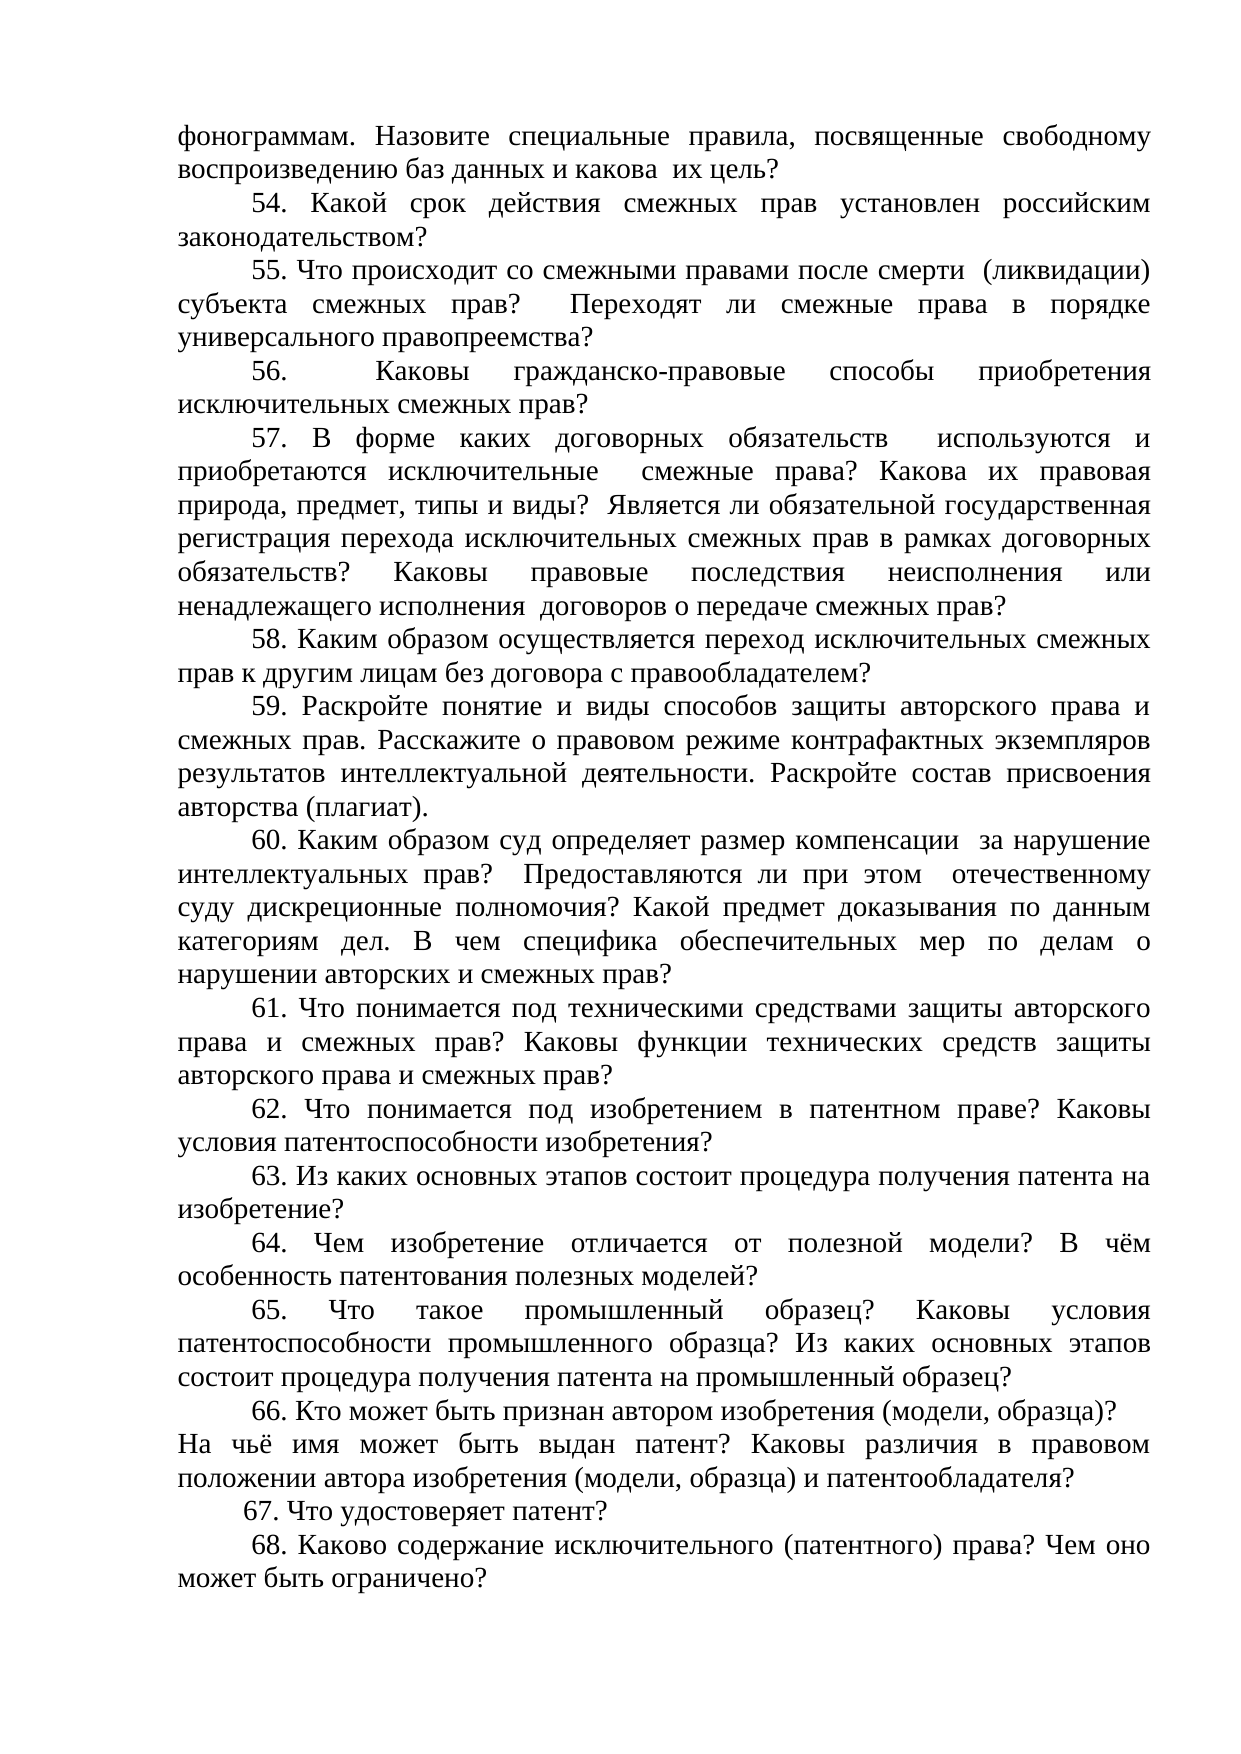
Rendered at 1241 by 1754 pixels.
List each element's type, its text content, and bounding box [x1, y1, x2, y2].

text 64. Чем изобретение отличается от полезной модели? В чём особенность патентования полезных моделей? [177, 1225, 1152, 1292]
text 56. Каковы гражданско-правовые способы приобретения исключительных смежных прав? [177, 353, 1152, 420]
text 62. Что понимается под изобретением в патентном праве? Каковы условия патентоспособности изобретения? [177, 1091, 1152, 1158]
text 60. Каким образом суд определяет размер компенсации за нарушение интеллектуальных прав? Предоставляются ли при этом отечественному суду дискреционные полномочия? Какой предмет доказывания по данным категориям дел. В чем специфика обеспечительных мер по делам о нарушении авторских и смежных прав? [177, 822, 1152, 990]
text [177, 118, 1152, 185]
text 59. Раскройте понятие и виды способов защиты авторского права и смежных прав. Расскажите о правовом режиме контрафактных экземпляров результатов интеллектуальной деятельности. Раскройте состав присвоения авторства (плагиат). [177, 688, 1152, 822]
text 61. Что понимается под техническими средствами защиты авторского права и смежных прав? Каковы функции технических средств защиты авторского права и смежных прав? [177, 990, 1152, 1091]
text На чьё имя может быть выдан патент? Каковы различия в правовом положении автора изобретения (модели, образца) и патентообладателя? [177, 1426, 1152, 1493]
text 68. Каково содержание исключительного (патентного) права? Чем оно может быть ограничено? [177, 1527, 1152, 1594]
text 55. Что происходит со смежными правами после смерти (ликвидации) субъекта смежных прав? Переходят ли смежные права в порядке универсального правопреемства? [177, 252, 1152, 353]
text 54. Какой срок действия смежных прав установлен российским законодательством? [177, 185, 1152, 252]
text 66. Кто может быть признан автором изобретения (модели, образца)? [177, 1393, 1152, 1426]
text 65. Что такое промышленный образец? Каковы условия патентоспособности промышленного образца? Из каких основных этапов состоит процедура получения патента на промышленный образец? [177, 1292, 1152, 1393]
text 57. В форме каких договорных обязательств используются и приобретаются исключительные смежные права? Какова их правовая природа, предмет, типы и виды? Является ли обязательной государственная регистрация перехода исключительных смежных прав в рамках договорных обязательств? Каковы правовые последствия неисполнения или ненадлежащего исполнения договоров о передаче смежных прав? [177, 420, 1152, 621]
text 63. Из каких основных этапов состоит процедура получения патента на изобретение? [177, 1158, 1152, 1225]
text 58. Каким образом осуществляется переход исключительных смежных прав к другим лицам без договора с правообладателем? [177, 621, 1152, 688]
text 67. Что удостоверяет патент? [177, 1493, 1152, 1527]
